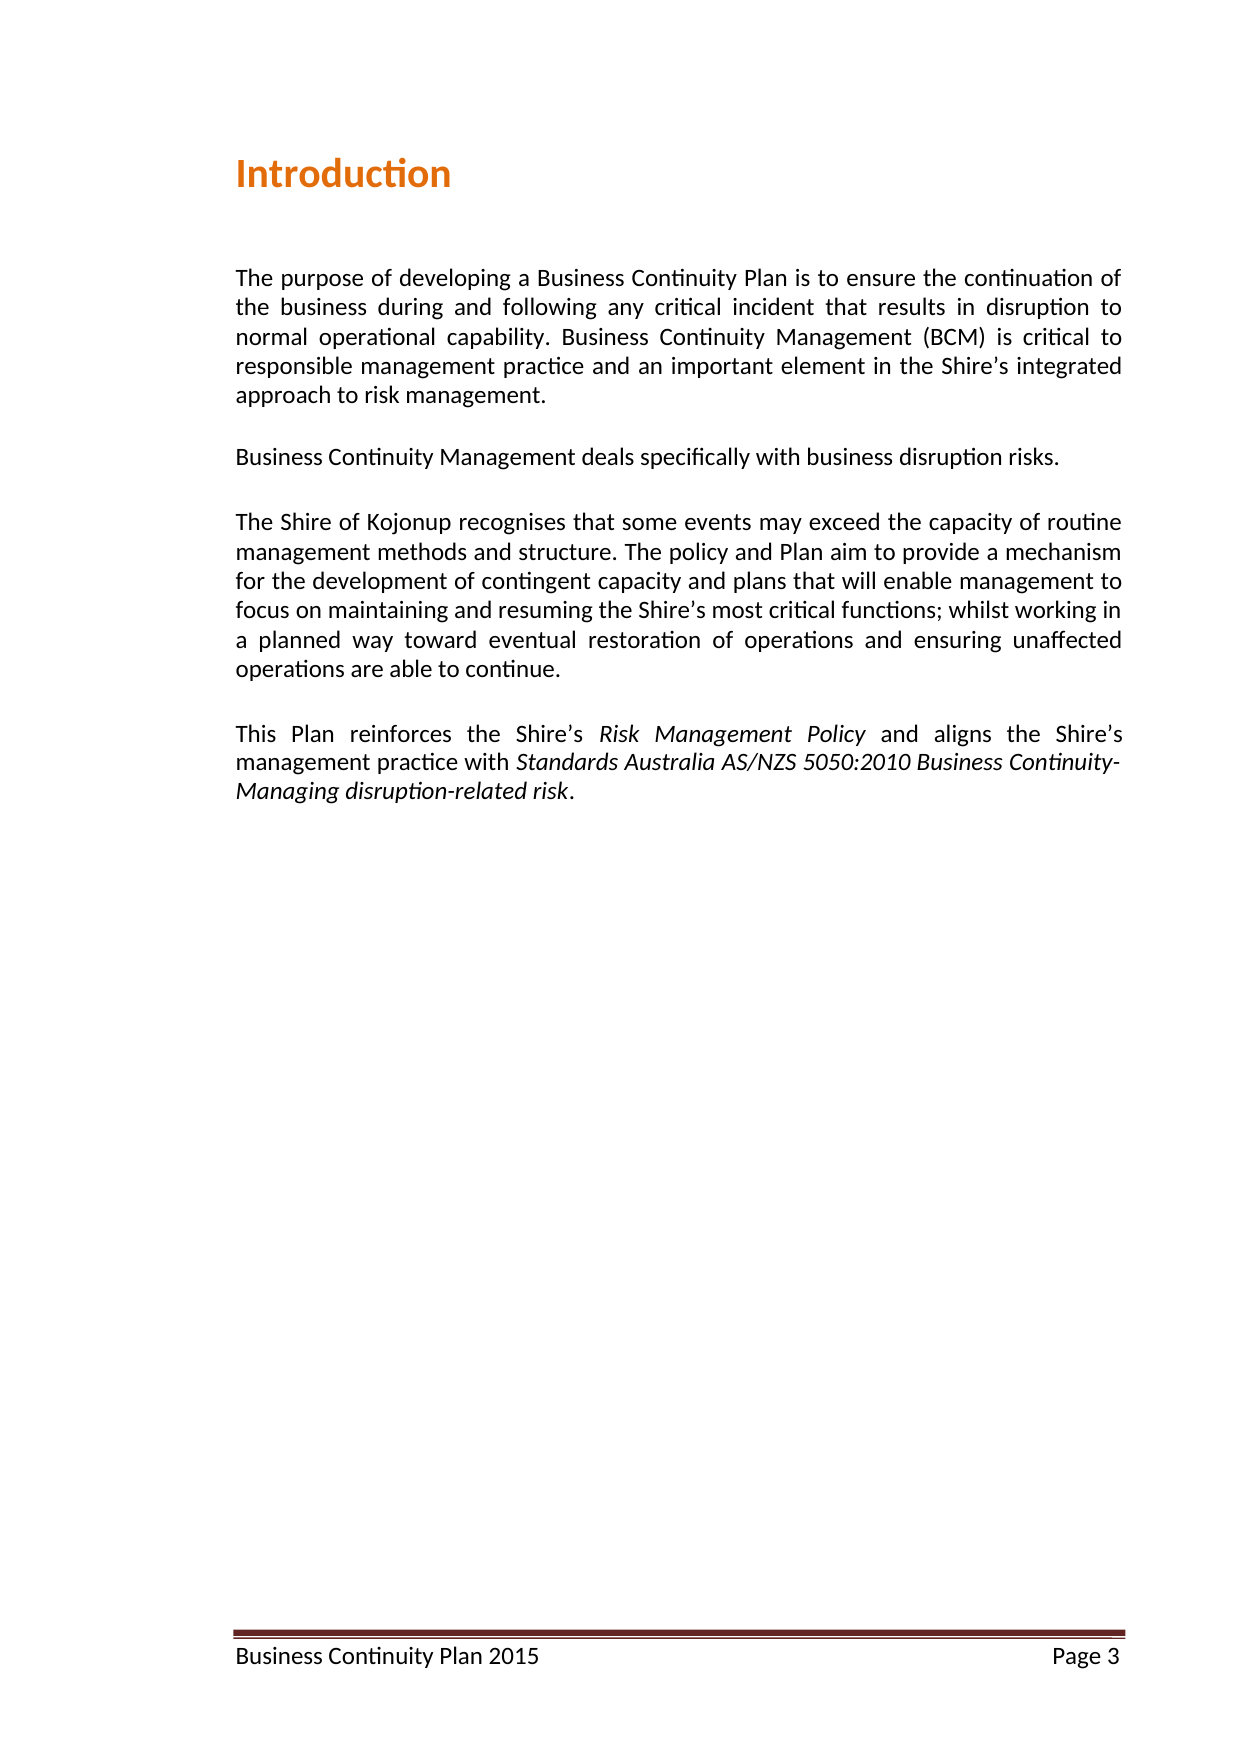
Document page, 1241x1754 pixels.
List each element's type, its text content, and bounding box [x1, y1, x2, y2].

text This Plan reinforces the Shire’s Risk Management Policy and aligns the Shire’s management practice with Standards Australia AS/NZS 5050:2010 Business Continuity-Managing disruption-related risk. [235, 720, 1123, 805]
text The Shire of Kojonup recognises that some events may exceed the capacity of routine management methods and structure. The policy and Plan aim to provide a mechanism for the development of contingent capacity and plans that will enable management to focus on maintaining and resuming the Shire’s most critical functions; whilst working in a planned way toward eventual restoration of operations and ensuring unaffected operations are able to continue. [235, 507, 1123, 684]
text Business Continuity Plan 2015 Page 3 [235, 1640, 1123, 1671]
text The purpose of developing a Business Continuity Plan is to ensure the continuation of the business during and following any critical incident that results in disruption to normal operational capability. Business Continuity Management (BCM) is critical to responsible management practice and an important element in the Shire’s integrated approach to risk management. [235, 263, 1123, 410]
text Business Continuity Management deals specifically with business disruption risks. [235, 441, 1123, 471]
text Introduction [235, 147, 1123, 197]
